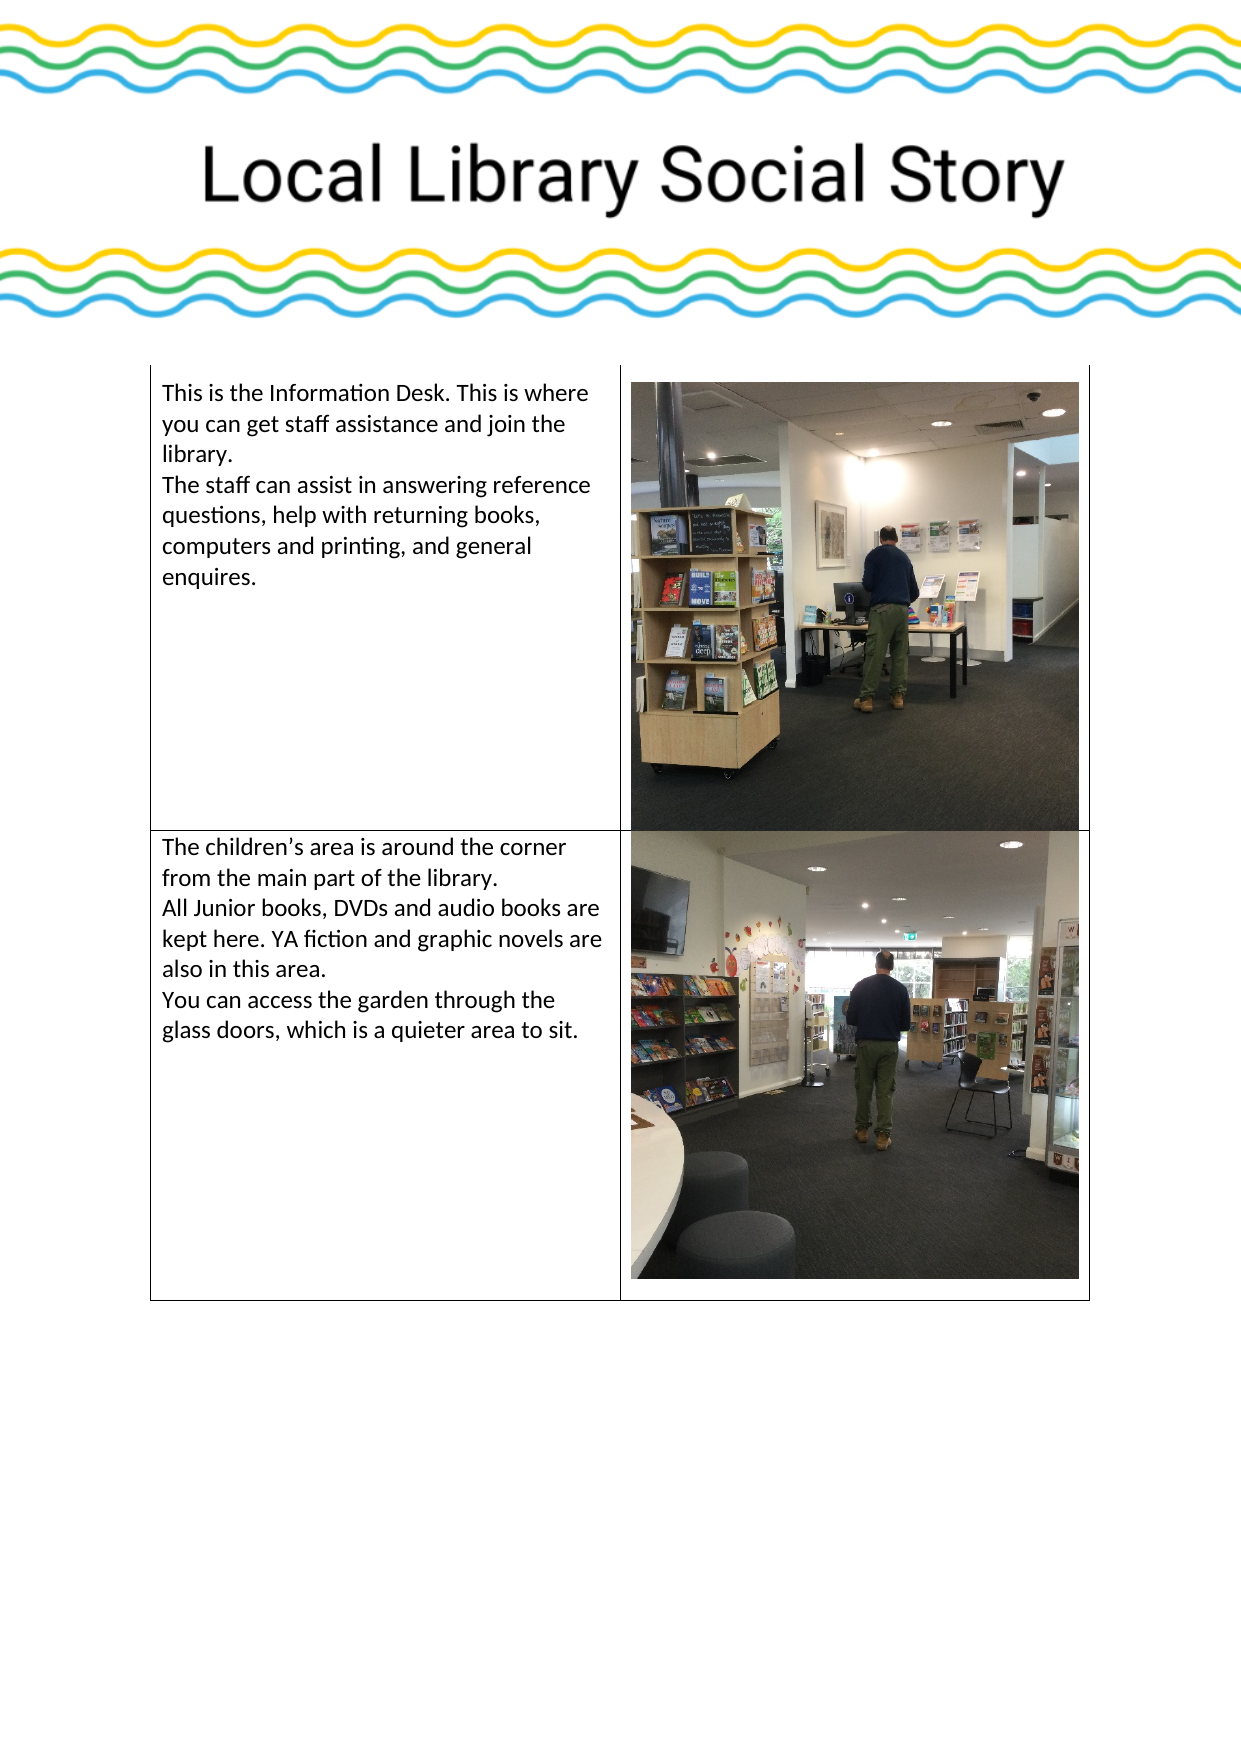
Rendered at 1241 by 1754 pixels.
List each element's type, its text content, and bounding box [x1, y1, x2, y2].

table_cell [621, 831, 1089, 1300]
table_cell This is the Information Desk. This is where you can get staff assistance and join the library. The staff can assist in answering reference questions, help with returning books, computers and printing, and general enquires. [151, 365, 620, 830]
table_cell [621, 365, 1089, 830]
picture [631, 382, 1079, 1279]
picture [0, 0, 1241, 365]
table_cell The children’s area is around the corner from the main part of the library. All Junior books, DVDs and audio books are kept here. YA fiction and graphic novels are also in this area. You can access the garden through the glass doors, which is a quieter area to sit. [151, 831, 620, 1300]
